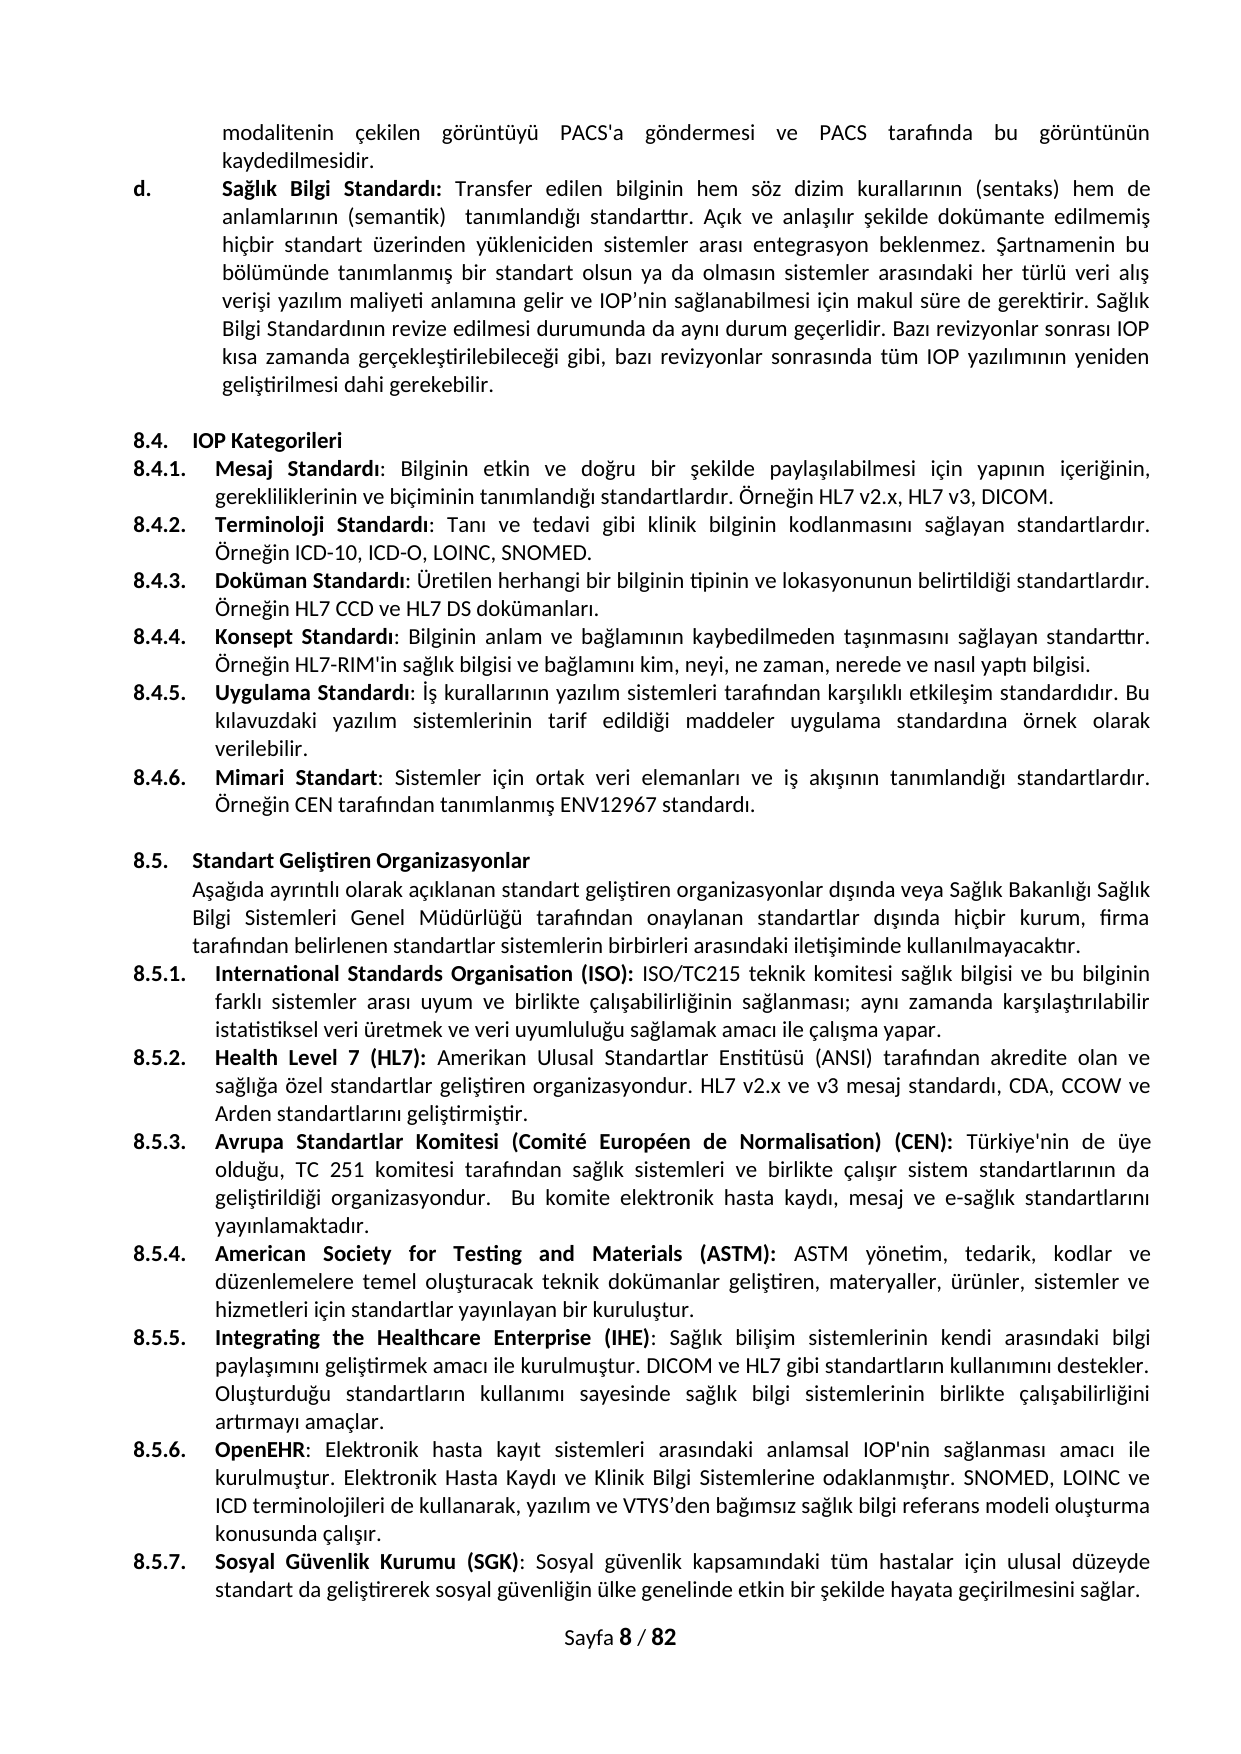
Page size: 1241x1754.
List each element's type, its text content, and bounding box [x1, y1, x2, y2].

list Doküman Standardı: Üretilen herhangi bir bilginin tipinin ve lokasyonunun belirtildiği standartlardır. Örneğin HL7 CCD ve HL7 DS dokümanları. [133, 566, 1152, 622]
list Avrupa Standartlar Komitesi (Comité Européen de Normalisation) (CEN): Türkiye'nin de üye olduğu, TC 251 komitesi tarafından sağlık sistemleri ve birlikte çalışır sistem standartlarının da geliştirildiği organizasyondur. Bu komite elektronik hasta kaydı, mesaj ve e-sağlık standartlarını yayınlamaktadır. [133, 1127, 1152, 1239]
list Sosyal Güvenlik Kurumu (SGK): Sosyal güvenlik kapsamındaki tüm hastalar için ulusal düzeyde standart da geliştirerek sosyal güvenliğin ülke genelinde etkin bir şekilde hayata geçirilmesini sağlar. [133, 1547, 1152, 1603]
list OpenEHR: Elektronik hasta kayıt sistemleri arasındaki anlamsal IOP'nin sağlanması amacı ile kurulmuştur. Elektronik Hasta Kaydı ve Klinik Bilgi Sistemlerine odaklanmıştır. SNOMED, LOINC ve ICD terminolojileri de kullanarak, yazılım ve VTYS’den bağımsız sağlık bilgi referans modeli oluşturma konusunda çalışır. [133, 1435, 1152, 1547]
list Mimari Standart: Sistemler için ortak veri elemanları ve iş akışının tanımlandığı standartlardır. Örneğin CEN tarafından tanımlanmış ENV12967 standardı. [133, 763, 1152, 819]
list Sağlık Bilgi Standardı: Transfer edilen bilginin hem söz dizim kurallarının (sentaks) hem de anlamlarının (semantik) tanımlandığı standarttır. Açık ve anlaşılır şekilde dokümante edilmemiş hiçbir standart üzerinden yükleniciden sistemler arası entegrasyon beklenmez. Şartnamenin bu bölümünde tanımlanmış bir standart olsun ya da olmasın sistemler arasındaki her türlü veri alış verişi yazılım maliyeti anlamına gelir ve IOP’nin sağlanabilmesi için makul süre de gerektirir. Sağlık Bilgi Standardının revize edilmesi durumunda da aynı durum geçerlidir. Bazı revizyonlar sonrası IOP kısa zamanda gerçekleştirilebileceği gibi, bazı revizyonlar sonrasında tüm IOP yazılımının yeniden geliştirilmesi dahi gerekebilir. [133, 174, 1152, 398]
list Terminoloji Standardı: Tanı ve tedavi gibi klinik bilginin kodlanmasını sağlayan standartlardır. Örneğin ICD-10, ICD-O, LOINC, SNOMED. [133, 510, 1152, 566]
list Aşağıda ayrıntılı olarak açıklanan standart geliştiren organizasyonlar dışında veya Sağlık Bakanlığı Sağlık Bilgi Sistemleri Genel Müdürlüğü tarafından onaylanan standartlar dışında hiçbir kurum, firma tarafından belirlenen standartlar sistemlerin birbirleri arasındaki iletişiminde kullanılmayacaktır. [192, 875, 1152, 959]
list Uygulama Standardı: İş kurallarının yazılım sistemleri tarafından karşılıklı etkileşim standardıdır. Bu kılavuzdaki yazılım sistemlerinin tarif edildiği maddeler uygulama standardına örnek olarak verilebilir. [133, 678, 1152, 763]
list American Society for Testing and Materials (ASTM): ASTM yönetim, tedarik, kodlar ve düzenlemelere temel oluşturacak teknik dokümanlar geliştiren, materyaller, ürünler, sistemler ve hizmetleri için standartlar yayınlayan bir kuruluştur. [133, 1239, 1152, 1323]
list Konsept Standardı: Bilginin anlam ve bağlamının kaybedilmeden taşınmasını sağlayan standarttır. Örneğin HL7-RIM'in sağlık bilgisi ve bağlamını kim, neyi, ne zaman, nerede ve nasıl yaptı bilgisi. [133, 622, 1152, 678]
list International Standards Organisation (ISO): ISO/TC215 teknik komitesi sağlık bilgisi ve bu bilginin farklı sistemler arası uyum ve birlikte çalışabilirliğinin sağlanması; aynı zamanda karşılaştırılabilir istatistiksel veri üretmek ve veri uyumluluğu sağlamak amacı ile çalışma yapar. [133, 959, 1152, 1043]
list Integrating the Healthcare Enterprise (IHE): Sağlık bilişim sistemlerinin kendi arasındaki bilgi paylaşımını geliştirmek amacı ile kurulmuştur. DICOM ve HL7 gibi standartların kullanımını destekler. Oluşturduğu standartların kullanımı sayesinde sağlık bilgi sistemlerinin birlikte çalışabilirliğini artırmayı amaçlar. [133, 1323, 1152, 1435]
list Health Level 7 (HL7): Amerikan Ulusal Standartlar Enstitüsü (ANSI) tarafından akredite olan ve sağlığa özel standartlar geliştiren organizasyondur. HL7 v2.x ve v3 mesaj standardı, CDA, CCOW ve Arden standartlarını geliştirmiştir. [133, 1043, 1152, 1127]
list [133, 118, 1152, 174]
list IOP Kategorileri [133, 426, 1152, 454]
list Standart Geliştiren Organizasyonlar [133, 847, 1152, 875]
list Mesaj Standardı: Bilginin etkin ve doğru bir şekilde paylaşılabilmesi için yapının içeriğinin, gerekliliklerinin ve biçiminin tanımlandığı standartlardır. Örneğin HL7 v2.x, HL7 v3, DICOM. [133, 454, 1152, 510]
